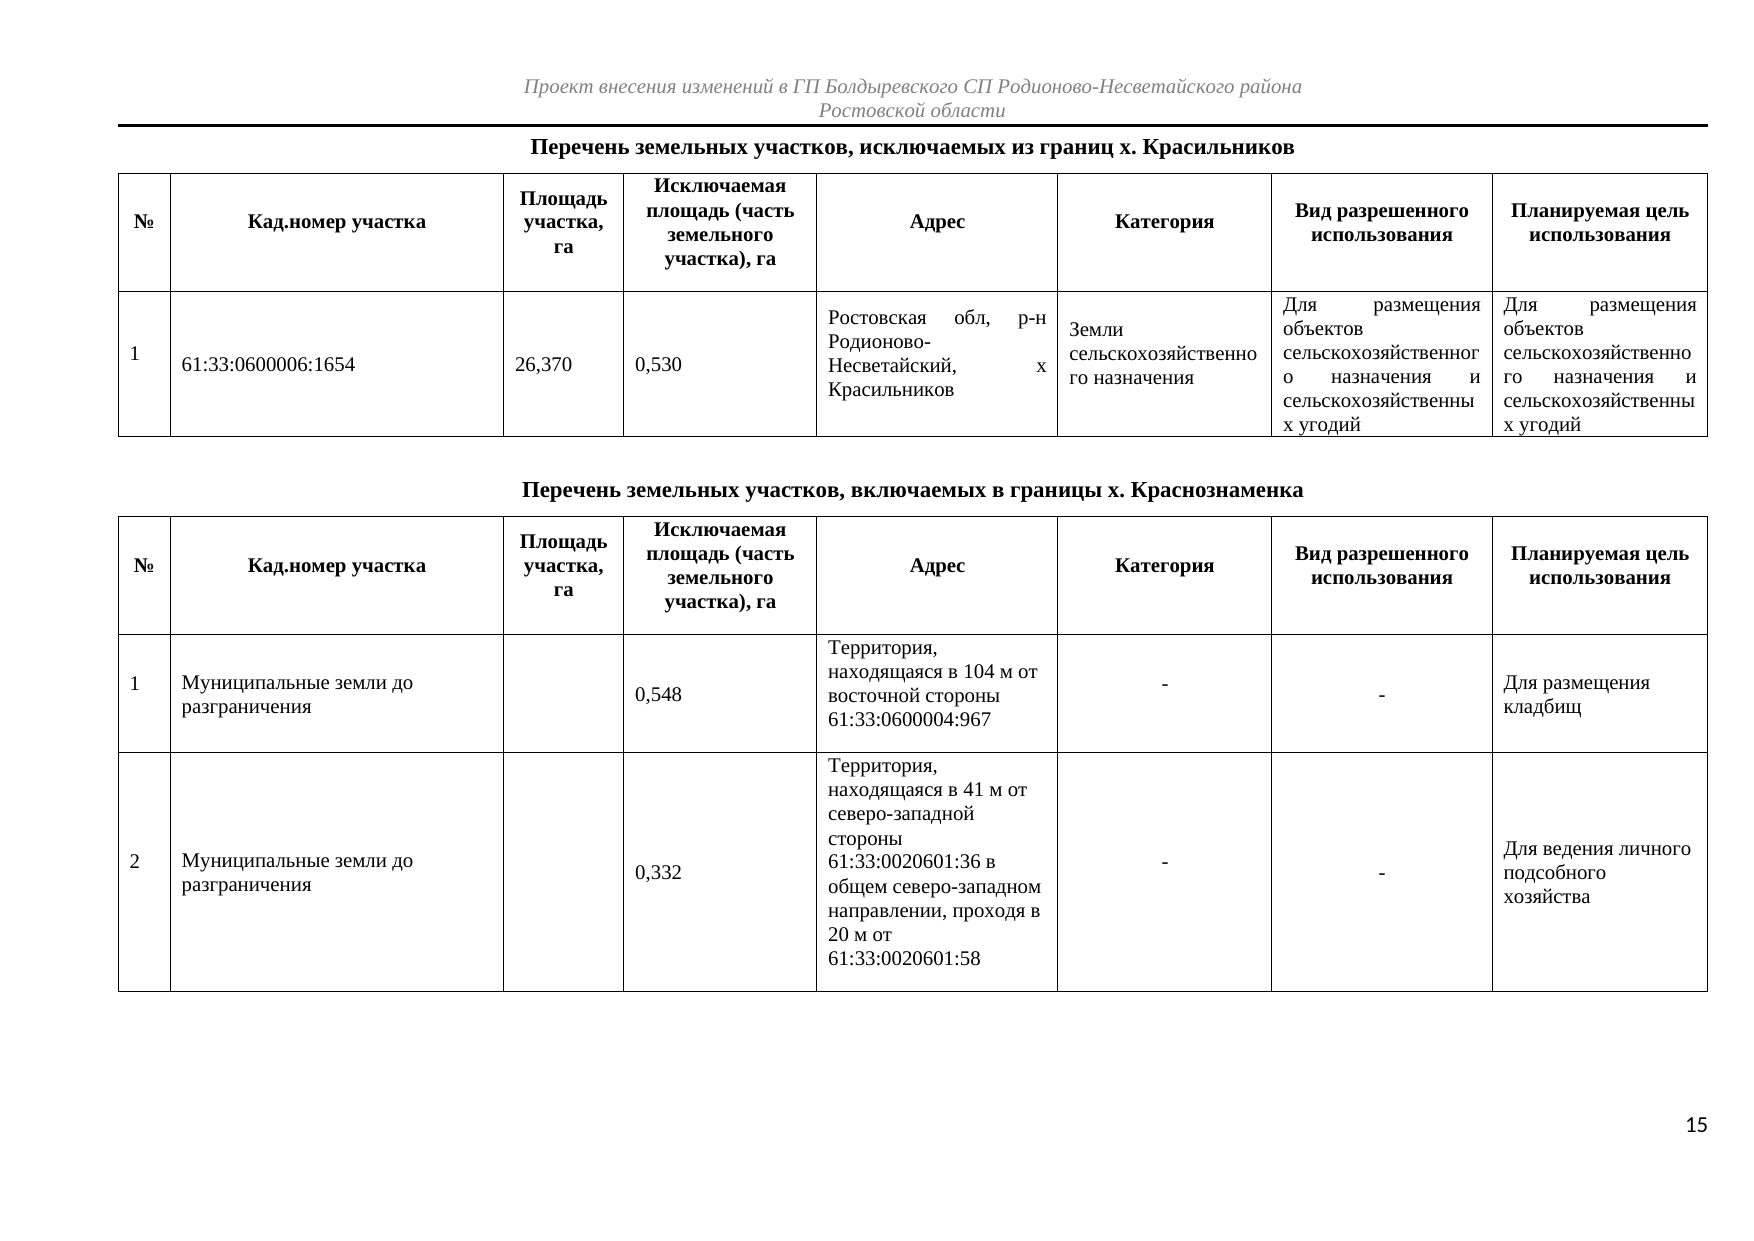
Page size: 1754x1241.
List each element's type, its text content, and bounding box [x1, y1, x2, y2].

table_header Площадь участка, га [504, 174, 623, 291]
table_cell - [1272, 635, 1492, 752]
table_header Адрес [817, 174, 1057, 291]
table_header Площадь участка, га [504, 517, 623, 634]
table_cell 26,370 [504, 292, 623, 436]
table_header № [119, 174, 170, 291]
table_header Адрес [817, 517, 1057, 634]
table_header № [119, 517, 170, 634]
table_cell 0,332 [624, 753, 816, 991]
table_cell Территория, находящаяся в 41 м от северо-западной стороны 61:33:0020601:36 в общем северо-западном направлении, проходя в 20 м от 61:33:0020601:58 [817, 753, 1057, 991]
table_cell 0,548 [624, 635, 816, 752]
table_header Вид разрешенного использования [1272, 174, 1492, 291]
table_cell 1 [119, 292, 170, 436]
text Перечень земельных участков, исключаемых из границ х. Красильников [118, 133, 1708, 159]
table_cell Территория, находящаяся в 104 м от восточной стороны 61:33:0600004:967 [817, 635, 1057, 752]
table_cell Для размещения объектов сельскохозяйственного назначения и сельскохозяйственных угодий [1493, 292, 1707, 436]
table_cell Для размещения кладбищ [1493, 635, 1707, 752]
table_cell Муниципальные земли до разграничения [171, 753, 503, 991]
table_cell 0,530 [624, 292, 816, 436]
table_cell - [1272, 753, 1492, 991]
table_header Исключаемая площадь (часть земельного участка), га [624, 517, 816, 634]
table_cell Муниципальные земли до разграничения [171, 635, 503, 752]
table_header Планируемая цель использования [1493, 517, 1707, 634]
table_header Планируемая цель использования [1493, 174, 1707, 291]
table_cell [504, 753, 623, 991]
text Перечень земельных участков, включаемых в границы х. Краснознаменка [118, 476, 1708, 503]
table_header Кад.номер участка [171, 174, 503, 291]
table_header Категория [1058, 517, 1271, 634]
table_cell Земли сельскохозяйственного назначения [1058, 292, 1271, 436]
table_header Категория [1058, 174, 1271, 291]
table_cell 2 [119, 753, 170, 991]
table_header Исключаемая площадь (часть земельного участка), га [624, 174, 816, 291]
table_header Кад.номер участка [171, 517, 503, 634]
table_cell [504, 635, 623, 752]
table_cell - [1058, 635, 1271, 752]
table_cell Для размещения объектов сельскохозяйственного назначения и сельскохозяйственных угодий [1272, 292, 1492, 436]
table_cell - [1058, 753, 1271, 991]
table_header Вид разрешенного использования [1272, 517, 1492, 634]
table_cell 1 [119, 635, 170, 752]
table_cell Для ведения личного подсобного хозяйства [1493, 753, 1707, 991]
table_cell Ростовская обл, р-н Родионово-Несветайский, х Красильников [817, 292, 1057, 436]
table_cell 61:33:0600006:1654 [171, 292, 503, 436]
